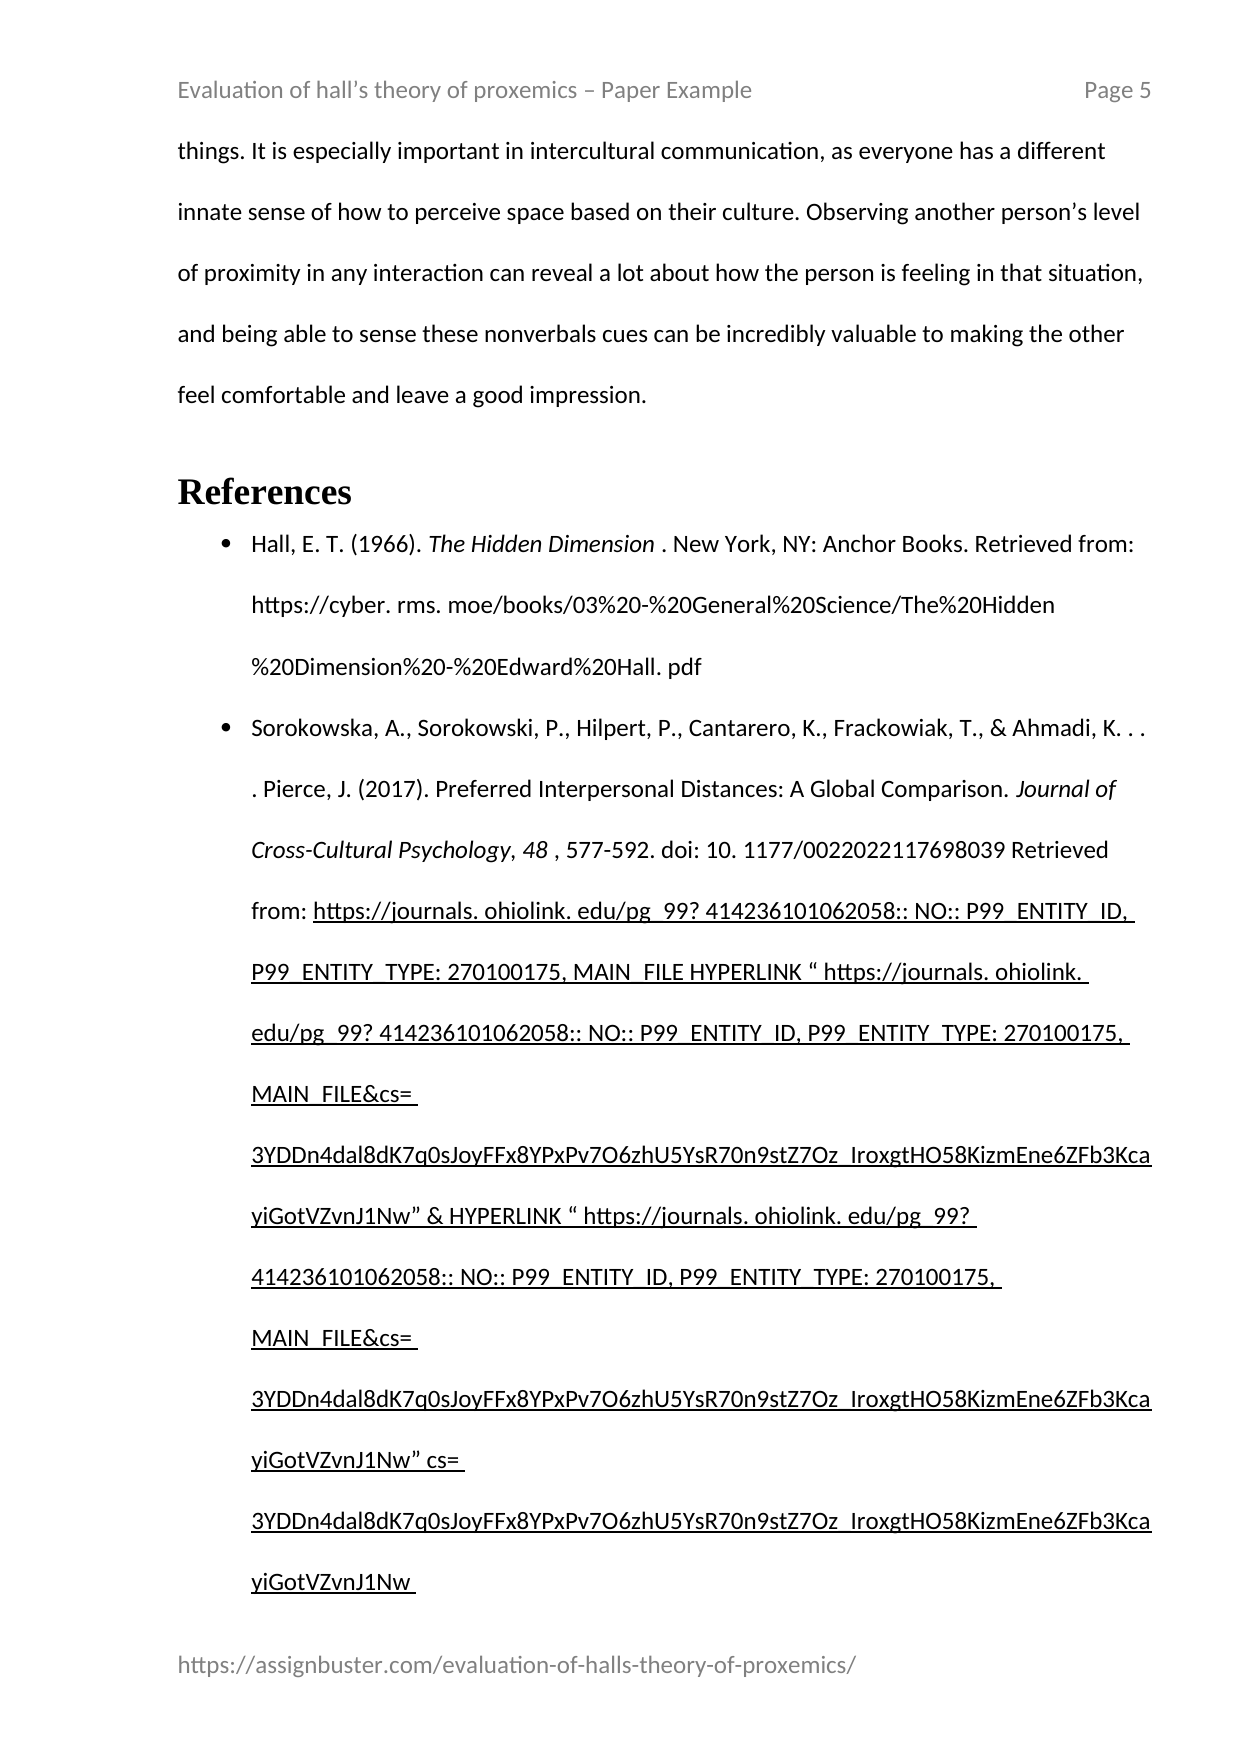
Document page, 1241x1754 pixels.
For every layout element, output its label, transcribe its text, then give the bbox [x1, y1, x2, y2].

subtitle References [177, 469, 1152, 513]
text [177, 135, 1152, 409]
list Hall, E. T. (1966). The Hidden Dimension . New York, NY: Anchor Books. Retrieved from: https://cyber. rms. moe/books/03%20-%20General%20Science/The%20Hidden%20Dimension%20-%20Edward%20Hall. pdf [222, 528, 1152, 681]
list Sorokowska, A., Sorokowski, P., Hilpert, P., Cantarero, K., Frackowiak, T., & Ahmadi, K. . . . Pierce, J. (2017). Preferred Interpersonal Distances: A Global Comparison. Journal of Cross-Cultural Psychology, 48 , 577-592. doi: 10. 1177/0022022117698039 Retrieved from: https://journals. ohiolink. edu/pg_99? 414236101062058:: NO:: P99_ENTITY_ID, P99_ENTITY_TYPE: 270100175, MAIN_FILE HYPERLINK “ https://journals. ohiolink. edu/pg_99? 414236101062058:: NO:: P99_ENTITY_ID, P99_ENTITY_TYPE: 270100175, MAIN_FILE&cs= 3YDDn4dal8dK7q0sJoyFFx8YPxPv7O6zhU5YsR70n9stZ7Oz_IroxgtHO58KizmEne6ZFb3KcayiGotVZvnJ1Nw” & HYPERLINK “ https://journals. ohiolink. edu/pg_99? 414236101062058:: NO:: P99_ENTITY_ID, P99_ENTITY_TYPE: 270100175, MAIN_FILE&cs= 3YDDn4dal8dK7q0sJoyFFx8YPxPv7O6zhU5YsR70n9stZ7Oz_IroxgtHO58KizmEne6ZFb3KcayiGotVZvnJ1Nw” cs= 3YDDn4dal8dK7q0sJoyFFx8YPxPv7O6zhU5YsR70n9stZ7Oz_IroxgtHO58KizmEne6ZFb3KcayiGotVZvnJ1Nw [222, 712, 1152, 1597]
